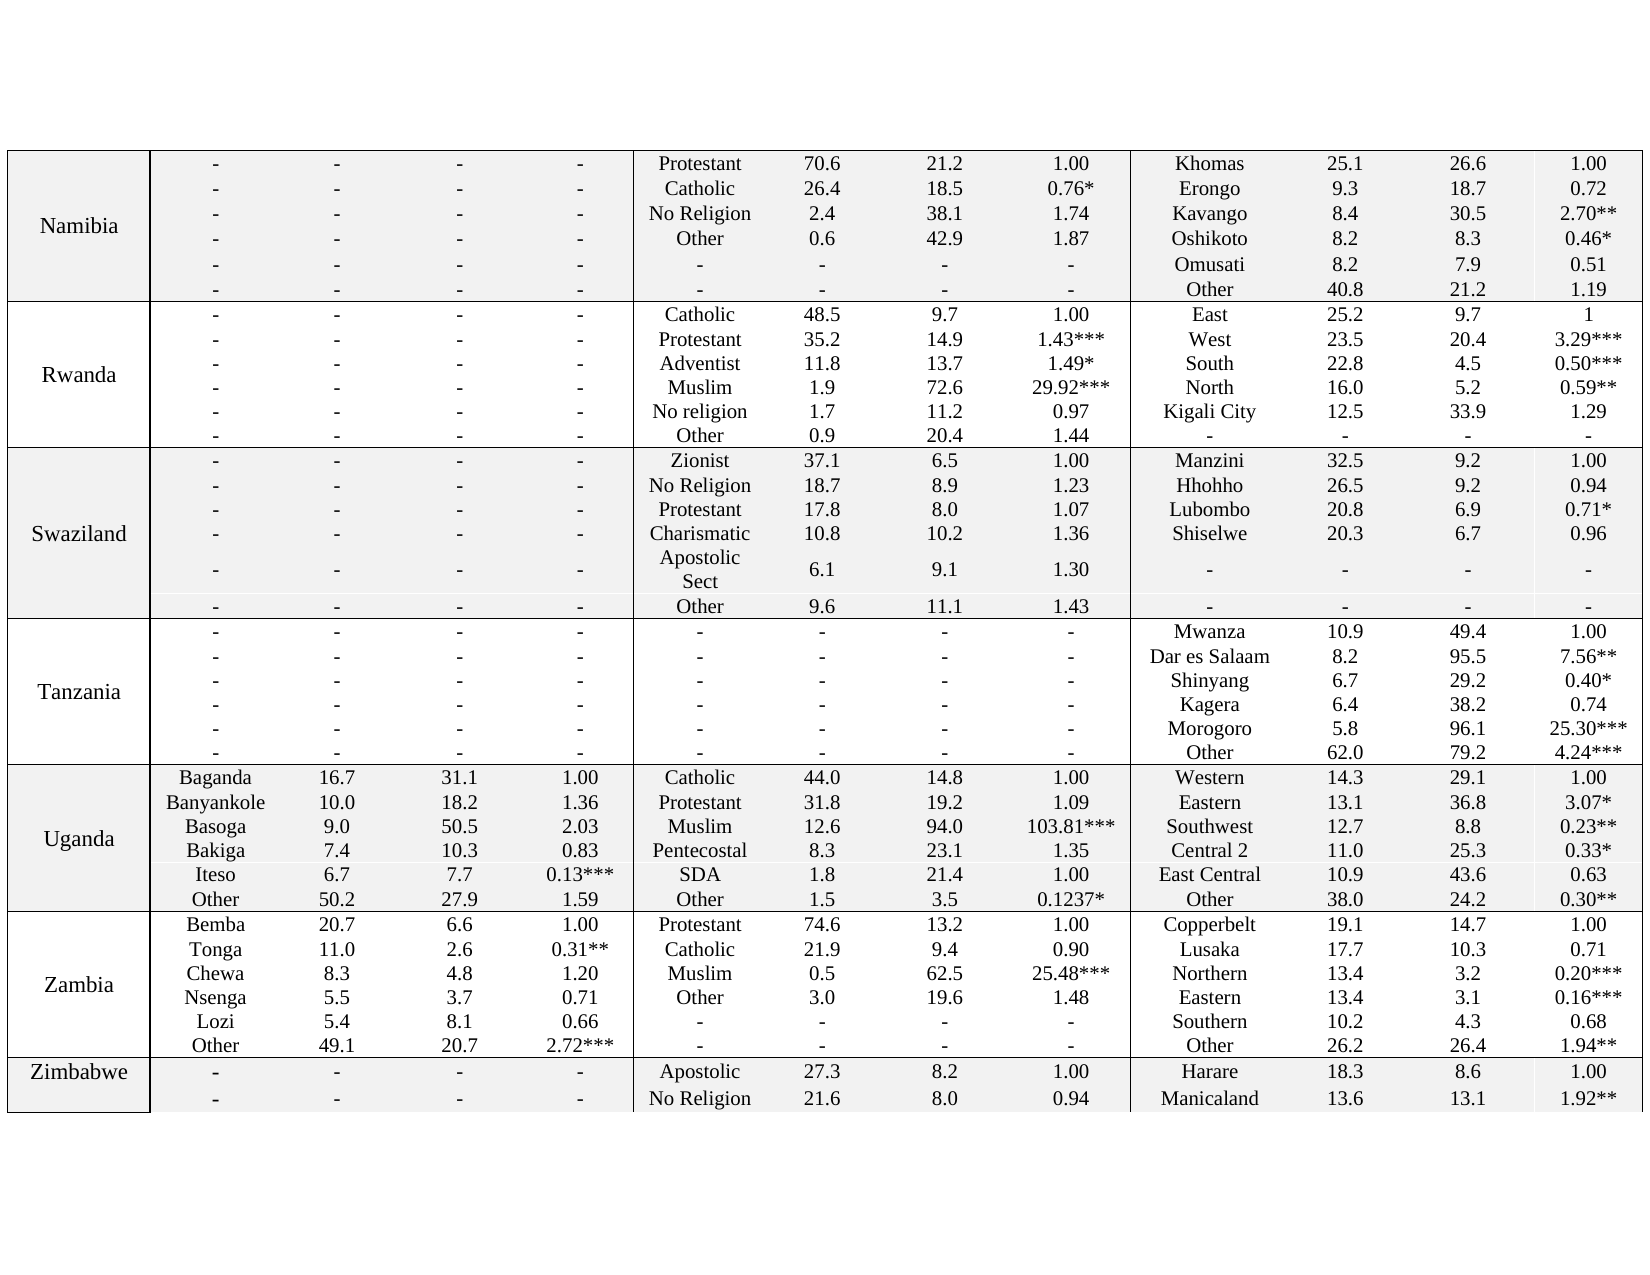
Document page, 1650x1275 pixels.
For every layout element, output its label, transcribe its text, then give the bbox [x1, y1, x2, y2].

table_cell 8.1 [393, 1009, 526, 1033]
table_cell 0.59** [1535, 375, 1642, 399]
table_cell - [634, 1009, 766, 1033]
table_cell West [1131, 326, 1289, 351]
table_cell 4.8 [393, 961, 526, 985]
table_cell 8.0 [878, 497, 1011, 521]
table_cell - [1011, 668, 1130, 692]
table_cell - [1289, 545, 1401, 593]
table_cell - [393, 594, 526, 618]
table_cell - [878, 619, 1011, 643]
table_cell 9.2 [1401, 448, 1534, 472]
table_cell 6.7 [281, 863, 393, 886]
table_cell - [151, 175, 281, 200]
table_cell 8.8 [1401, 814, 1534, 838]
table_cell - [281, 716, 393, 740]
table_cell 10.0 [281, 789, 393, 814]
table_cell 14.9 [878, 326, 1011, 351]
table_cell - [151, 692, 281, 716]
table_cell 23.5 [1289, 326, 1401, 351]
table_cell 20.7 [393, 1033, 526, 1057]
table_cell 26.4 [766, 175, 878, 200]
table_cell - [151, 326, 281, 351]
table_cell 0.83 [526, 838, 633, 862]
table_cell Apostolic [634, 1058, 766, 1084]
table_cell 29.1 [1401, 765, 1534, 789]
table_cell - [393, 200, 526, 225]
table_cell - [393, 619, 526, 643]
table_cell - [281, 692, 393, 716]
table_cell 1.7 [766, 399, 878, 423]
table_cell - [151, 375, 281, 399]
table_cell Copperbelt [1131, 912, 1289, 936]
table_cell 6.4 [1289, 692, 1401, 716]
table_cell 8.9 [878, 472, 1011, 497]
table_cell - [526, 326, 633, 351]
table_cell - [393, 399, 526, 423]
table_cell - [151, 448, 281, 472]
table_cell 9.6 [766, 594, 878, 618]
table_cell 1.00 [1535, 912, 1642, 936]
table_cell - [393, 276, 526, 301]
table_cell 0.71 [1535, 936, 1642, 961]
table_cell - [151, 497, 281, 521]
table_cell 6.9 [1401, 497, 1534, 521]
table_cell 8.6 [1401, 1058, 1534, 1084]
table_cell East [1131, 302, 1289, 326]
table_cell - [526, 225, 633, 250]
table_cell 0.30** [1535, 886, 1642, 911]
table_cell 1.92** [1535, 1084, 1642, 1112]
table_cell - [1131, 423, 1289, 447]
table_cell 12.6 [766, 814, 878, 838]
table_cell 0.40* [1535, 668, 1642, 692]
table_cell 31.1 [393, 765, 526, 789]
table_cell 10.9 [1289, 863, 1401, 886]
table_cell Protestant [634, 789, 766, 814]
table_cell Manzini [1131, 448, 1289, 472]
table_cell - [151, 1084, 281, 1112]
table_cell North [1131, 375, 1289, 399]
table_cell - [1131, 594, 1289, 618]
table_cell 0.6 [766, 225, 878, 250]
table_cell 2.03 [526, 814, 633, 838]
table_cell 38.1 [878, 200, 1011, 225]
table_cell 10.3 [1401, 936, 1534, 961]
table_cell 20.7 [281, 912, 393, 936]
table_cell - [151, 643, 281, 668]
table_cell - [393, 423, 526, 447]
table_cell 38.0 [1289, 886, 1401, 911]
table_cell 0.90 [1011, 936, 1130, 961]
table_cell SDA [634, 863, 766, 886]
table_cell 42.9 [878, 225, 1011, 250]
table_cell Harare [1131, 1058, 1289, 1084]
table_cell 18.2 [393, 789, 526, 814]
table_cell Protestant [634, 497, 766, 521]
table_cell Shiselwe [1131, 521, 1289, 545]
table_cell 33.9 [1401, 399, 1534, 423]
table_cell 43.6 [1401, 863, 1534, 886]
table_cell 9.7 [1401, 302, 1534, 326]
table_cell - [281, 497, 393, 521]
table_cell - [393, 497, 526, 521]
table_cell - [526, 692, 633, 716]
table_cell - [281, 225, 393, 250]
table_cell Other [634, 594, 766, 618]
table_cell 4.5 [1401, 351, 1534, 375]
table_cell - [526, 302, 633, 326]
table_cell - [151, 668, 281, 692]
table_cell - [1011, 716, 1130, 740]
table_cell 21.4 [878, 863, 1011, 886]
table_cell 13.4 [1289, 961, 1401, 985]
table_cell - [526, 545, 633, 593]
table_cell 1.00 [1535, 765, 1642, 789]
table_cell - [151, 399, 281, 423]
table_cell 9.7 [878, 302, 1011, 326]
table_cell 4.3 [1401, 1009, 1534, 1033]
table_cell 1.8 [766, 863, 878, 886]
table_cell - [766, 643, 878, 668]
table_cell - [1535, 545, 1642, 593]
table_cell - [634, 740, 766, 764]
table_cell - [151, 1058, 281, 1084]
table_cell Catholic [634, 302, 766, 326]
table_cell 22.8 [1289, 351, 1401, 375]
table_cell 3.07* [1535, 789, 1642, 814]
table_cell 9.3 [1289, 175, 1401, 200]
table_cell 26.6 [1401, 151, 1534, 175]
table_cell 3.0 [766, 985, 878, 1009]
table_cell - [393, 472, 526, 497]
table_cell Dar es Salaam [1131, 643, 1289, 668]
table_cell - [634, 692, 766, 716]
table_cell Other [634, 225, 766, 250]
table_cell 8.3 [766, 838, 878, 862]
table_cell 10.2 [1289, 1009, 1401, 1033]
table_cell - [393, 351, 526, 375]
table_cell - [766, 250, 878, 276]
table_cell 35.2 [766, 326, 878, 351]
table_cell 7.7 [393, 863, 526, 886]
table_cell 1.35 [1011, 838, 1130, 862]
table_cell 19.6 [878, 985, 1011, 1009]
table_cell Muslim [634, 375, 766, 399]
table_cell 1.36 [1011, 521, 1130, 545]
table_cell 14.8 [878, 765, 1011, 789]
table_cell 18.3 [1289, 1058, 1401, 1084]
table_cell - [526, 250, 633, 276]
table_cell - [281, 375, 393, 399]
table_cell Muslim [634, 961, 766, 985]
table_cell - [1401, 423, 1534, 447]
table_cell 20.8 [1289, 497, 1401, 521]
table_cell Protestant [634, 326, 766, 351]
table_cell - [1289, 594, 1401, 618]
table_cell - [1289, 423, 1401, 447]
table_cell Rwanda [8, 302, 149, 447]
table_cell - [281, 175, 393, 200]
table_cell Other [1131, 740, 1289, 764]
table_cell 7.9 [1401, 250, 1534, 276]
table_cell 0.71 [526, 985, 633, 1009]
table_cell 18.7 [766, 472, 878, 497]
table_cell 6.7 [1401, 521, 1534, 545]
table_cell 8.0 [878, 1084, 1011, 1112]
table_cell - [526, 448, 633, 472]
table_cell Western [1131, 765, 1289, 789]
table_cell - [281, 250, 393, 276]
table_cell - [393, 151, 526, 175]
table_cell East Central [1131, 863, 1289, 886]
table_cell 0.46* [1535, 225, 1642, 250]
table_cell Mwanza [1131, 619, 1289, 643]
table_cell Tanzania [8, 619, 149, 764]
table_cell Omusati [1131, 250, 1289, 276]
table_cell - [766, 276, 878, 301]
table_cell 26.4 [1401, 1033, 1534, 1057]
table_cell 13.1 [1289, 789, 1401, 814]
table_cell - [281, 619, 393, 643]
table_cell 16.0 [1289, 375, 1401, 399]
table_cell - [393, 250, 526, 276]
table_cell 0.13*** [526, 863, 633, 886]
table_cell 1.49* [1011, 351, 1130, 375]
table_cell - [281, 643, 393, 668]
table_cell 0.5 [766, 961, 878, 985]
table_cell - [1131, 545, 1289, 593]
table_cell Southern [1131, 1009, 1289, 1033]
table_cell - [766, 619, 878, 643]
table_cell 13.6 [1289, 1084, 1401, 1112]
table_cell - [766, 740, 878, 764]
table_cell 0.74 [1535, 692, 1642, 716]
table_cell 11.0 [1289, 838, 1401, 862]
table_cell Kagera [1131, 692, 1289, 716]
table_cell 18.7 [1401, 175, 1534, 200]
table_cell - [634, 643, 766, 668]
table_cell - [526, 151, 633, 175]
table_cell Other [634, 985, 766, 1009]
table_cell 37.1 [766, 448, 878, 472]
table_cell 7.4 [281, 838, 393, 862]
table_cell South [1131, 351, 1289, 375]
table_cell 16.7 [281, 765, 393, 789]
table_cell Namibia [8, 151, 149, 301]
table_cell 12.7 [1289, 814, 1401, 838]
table_cell - [393, 175, 526, 200]
table_cell Catholic [634, 175, 766, 200]
table_cell - [766, 1033, 878, 1057]
table_cell 1.44 [1011, 423, 1130, 447]
table_cell 1.9 [766, 375, 878, 399]
table_cell - [878, 276, 1011, 301]
table_cell 0.1237* [1011, 886, 1130, 911]
table_cell 13.1 [1401, 1084, 1534, 1112]
table_cell 1.87 [1011, 225, 1130, 250]
table_cell Lozi [151, 1009, 281, 1033]
table_cell 1.09 [1011, 789, 1130, 814]
table_cell Shinyang [1131, 668, 1289, 692]
table_cell Lusaka [1131, 936, 1289, 961]
table_cell 11.0 [281, 936, 393, 961]
table_cell 0.33* [1535, 838, 1642, 862]
table_cell Oshikoto [1131, 225, 1289, 250]
table_cell 6.1 [766, 545, 878, 593]
table_cell - [393, 448, 526, 472]
table_cell - [1011, 740, 1130, 764]
table_cell - [1011, 276, 1130, 301]
table_cell 2.4 [766, 200, 878, 225]
table_cell - [281, 1058, 393, 1084]
table_cell Banyankole [151, 789, 281, 814]
table_cell 8.4 [1289, 200, 1401, 225]
table_cell 25.1 [1289, 151, 1401, 175]
table_cell 3.5 [878, 886, 1011, 911]
table_cell 0.94 [1535, 472, 1642, 497]
table_cell - [151, 472, 281, 497]
table_cell 1.19 [1535, 276, 1642, 301]
table_cell 3.29*** [1535, 326, 1642, 351]
table_cell - [1535, 594, 1642, 618]
table_cell 49.1 [281, 1033, 393, 1057]
table_cell 10.2 [878, 521, 1011, 545]
table_cell - [151, 545, 281, 593]
table_cell Northern [1131, 961, 1289, 985]
table_cell 49.4 [1401, 619, 1534, 643]
table_cell 11.1 [878, 594, 1011, 618]
table_cell 18.5 [878, 175, 1011, 200]
table_cell Bakiga [151, 838, 281, 862]
table_cell - [281, 740, 393, 764]
table_cell 44.0 [766, 765, 878, 789]
table_cell - [526, 643, 633, 668]
table_cell Other [1131, 886, 1289, 911]
table_cell 3.1 [1401, 985, 1534, 1009]
table_cell Lubombo [1131, 497, 1289, 521]
table_cell 9.0 [281, 814, 393, 838]
table_cell 1.20 [526, 961, 633, 985]
table_cell 8.3 [281, 961, 393, 985]
table_cell 1.59 [526, 886, 633, 911]
table_cell - [151, 594, 281, 618]
table_cell 5.8 [1289, 716, 1401, 740]
table_cell Southwest [1131, 814, 1289, 838]
table_cell 36.8 [1401, 789, 1534, 814]
table_cell 27.9 [393, 886, 526, 911]
table_cell 0.9 [766, 423, 878, 447]
table_cell 6.5 [878, 448, 1011, 472]
table_cell - [634, 250, 766, 276]
table_cell Khomas [1131, 151, 1289, 175]
table_cell 12.5 [1289, 399, 1401, 423]
table_cell 24.2 [1401, 886, 1534, 911]
table_cell - [281, 472, 393, 497]
table_cell Protestant [634, 151, 766, 175]
table_cell Charismatic [634, 521, 766, 545]
table_cell 38.2 [1401, 692, 1534, 716]
table_cell 21.9 [766, 936, 878, 961]
table_cell - [281, 668, 393, 692]
table_cell - [878, 668, 1011, 692]
table_cell 3.7 [393, 985, 526, 1009]
table_cell 0.96 [1535, 521, 1642, 545]
table_cell - [151, 716, 281, 740]
table_cell 0.16*** [1535, 985, 1642, 1009]
table_cell 0.71* [1535, 497, 1642, 521]
table_cell Zambia [8, 912, 149, 1057]
table_cell - [393, 326, 526, 351]
table_cell 1.00 [526, 912, 633, 936]
table_cell 1.94** [1535, 1033, 1642, 1057]
table_cell 0.68 [1535, 1009, 1642, 1033]
table_cell - [878, 692, 1011, 716]
table_cell 1.00 [1011, 912, 1130, 936]
table_cell 13.4 [1289, 985, 1401, 1009]
table_cell - [1401, 545, 1534, 593]
table_cell 50.2 [281, 886, 393, 911]
table_cell 32.5 [1289, 448, 1401, 472]
table_cell 95.5 [1401, 643, 1534, 668]
table_cell - [526, 740, 633, 764]
table_cell Baganda [151, 765, 281, 789]
table_cell 94.0 [878, 814, 1011, 838]
table_cell 9.4 [878, 936, 1011, 961]
table_cell 14.7 [1401, 912, 1534, 936]
table_cell Apostolic Sect [634, 545, 766, 593]
table_cell 8.2 [1289, 225, 1401, 250]
table_cell 21.6 [766, 1084, 878, 1112]
table_cell - [526, 399, 633, 423]
table_cell - [634, 276, 766, 301]
table_cell - [1535, 423, 1642, 447]
table_cell 5.2 [1401, 375, 1534, 399]
table_cell - [151, 619, 281, 643]
table_cell Other [634, 423, 766, 447]
table_cell 26.2 [1289, 1033, 1401, 1057]
table_cell - [151, 521, 281, 545]
table_cell 10.8 [766, 521, 878, 545]
table_cell 29.2 [1401, 668, 1534, 692]
table_cell Other [634, 886, 766, 911]
table_cell - [634, 716, 766, 740]
table_cell 29.92*** [1011, 375, 1130, 399]
table_cell 5.5 [281, 985, 393, 1009]
table_cell 1.00 [1011, 448, 1130, 472]
table_cell - [1011, 1009, 1130, 1033]
table_cell 17.7 [1289, 936, 1401, 961]
table_cell - [878, 1009, 1011, 1033]
table_cell - [281, 423, 393, 447]
table_cell 8.2 [1289, 250, 1401, 276]
table_cell - [526, 619, 633, 643]
table_cell Zimbabwe [8, 1058, 149, 1112]
table_cell - [281, 399, 393, 423]
table_cell - [393, 1084, 526, 1112]
table_cell Kigali City [1131, 399, 1289, 423]
table_cell - [526, 1084, 633, 1112]
table_cell - [766, 1009, 878, 1033]
table_cell 1.00 [1535, 619, 1642, 643]
table_cell Iteso [151, 863, 281, 886]
table_cell 8.2 [878, 1058, 1011, 1084]
table_cell - [1011, 692, 1130, 716]
table_cell - [766, 668, 878, 692]
table_cell 0.76* [1011, 175, 1130, 200]
table_cell 2.72*** [526, 1033, 633, 1057]
table_cell Basoga [151, 814, 281, 838]
table_cell 1.00 [1535, 151, 1642, 175]
table_cell 1.30 [1011, 545, 1130, 593]
table_cell Chewa [151, 961, 281, 985]
table_cell 1.00 [1011, 151, 1130, 175]
table_cell 25.30*** [1535, 716, 1642, 740]
table_cell 1.07 [1011, 497, 1130, 521]
table_cell 1.43 [1011, 594, 1130, 618]
table_cell 9.2 [1401, 472, 1534, 497]
table_cell No religion [634, 399, 766, 423]
table_cell 1.5 [766, 886, 878, 911]
table_cell - [878, 250, 1011, 276]
table_cell 62.5 [878, 961, 1011, 985]
table_cell - [151, 351, 281, 375]
table_cell Muslim [634, 814, 766, 838]
table_cell No Religion [634, 200, 766, 225]
table_cell Eastern [1131, 789, 1289, 814]
table_cell - [526, 668, 633, 692]
table_cell 13.7 [878, 351, 1011, 375]
table_cell 21.2 [878, 151, 1011, 175]
table_cell - [281, 545, 393, 593]
table_cell 31.8 [766, 789, 878, 814]
table_cell Other [1131, 1033, 1289, 1057]
table_cell 0.97 [1011, 399, 1130, 423]
table_cell - [526, 521, 633, 545]
table_cell - [151, 276, 281, 301]
table_cell 10.9 [1289, 619, 1401, 643]
table_cell 25.2 [1289, 302, 1401, 326]
table_cell - [766, 716, 878, 740]
table_cell Eastern [1131, 985, 1289, 1009]
table_cell - [281, 351, 393, 375]
table_cell - [393, 545, 526, 593]
table_cell 23.1 [878, 838, 1011, 862]
table_cell 20.3 [1289, 521, 1401, 545]
table_cell 1.43*** [1011, 326, 1130, 351]
table_cell - [151, 423, 281, 447]
table_cell 8.3 [1401, 225, 1534, 250]
table_cell 6.7 [1289, 668, 1401, 692]
table_cell 30.5 [1401, 200, 1534, 225]
table_cell - [393, 643, 526, 668]
table_cell - [878, 716, 1011, 740]
table_cell Catholic [634, 936, 766, 961]
table_cell Morogoro [1131, 716, 1289, 740]
table_cell - [878, 740, 1011, 764]
table_cell - [151, 200, 281, 225]
table_cell 62.0 [1289, 740, 1401, 764]
table_cell - [634, 619, 766, 643]
table_cell 25.48*** [1011, 961, 1130, 985]
table_cell 1.74 [1011, 200, 1130, 225]
table_cell - [526, 497, 633, 521]
table_cell - [281, 448, 393, 472]
table_cell - [281, 302, 393, 326]
table_cell - [1011, 643, 1130, 668]
table_cell 5.4 [281, 1009, 393, 1033]
table_cell Nsenga [151, 985, 281, 1009]
table_cell - [634, 1033, 766, 1057]
table_cell 72.6 [878, 375, 1011, 399]
table_cell No Religion [634, 472, 766, 497]
table_cell 26.5 [1289, 472, 1401, 497]
table_cell Bemba [151, 912, 281, 936]
table_cell 0.23** [1535, 814, 1642, 838]
table_cell Pentecostal [634, 838, 766, 862]
table_cell 40.8 [1289, 276, 1401, 301]
table_cell Erongo [1131, 175, 1289, 200]
table_cell - [526, 716, 633, 740]
table_cell 50.5 [393, 814, 526, 838]
table_cell - [526, 1058, 633, 1084]
table_cell - [151, 302, 281, 326]
table_cell - [151, 225, 281, 250]
table_cell Uganda [8, 765, 149, 911]
table_cell - [1011, 1033, 1130, 1057]
table_cell - [526, 200, 633, 225]
table_cell 0.51 [1535, 250, 1642, 276]
table_cell - [151, 151, 281, 175]
table_cell - [526, 175, 633, 200]
table_cell 1.00 [1011, 1058, 1130, 1084]
table_cell - [526, 423, 633, 447]
table_cell Manicaland [1131, 1084, 1289, 1112]
table_cell 6.6 [393, 912, 526, 936]
table_cell Kavango [1131, 200, 1289, 225]
table_cell Zionist [634, 448, 766, 472]
table_cell Other [151, 886, 281, 911]
table_cell - [634, 668, 766, 692]
table_cell - [393, 668, 526, 692]
table_cell 2.6 [393, 936, 526, 961]
table_cell 1.29 [1535, 399, 1642, 423]
table_cell 1.00 [1011, 863, 1130, 886]
table_cell 9.1 [878, 545, 1011, 593]
table_cell - [281, 276, 393, 301]
table_cell 48.5 [766, 302, 878, 326]
table_cell - [393, 740, 526, 764]
table_cell - [526, 594, 633, 618]
table_cell 0.72 [1535, 175, 1642, 200]
table_cell No Religion [634, 1084, 766, 1112]
table_cell - [281, 151, 393, 175]
table_cell Swaziland [8, 448, 149, 618]
table_cell 27.3 [766, 1058, 878, 1084]
table_cell - [1011, 619, 1130, 643]
table_cell 21.2 [1401, 276, 1534, 301]
table_cell - [151, 740, 281, 764]
table_cell 11.2 [878, 399, 1011, 423]
table_cell 8.2 [1289, 643, 1401, 668]
table_cell 1.00 [1535, 1058, 1642, 1084]
table_cell 19.2 [878, 789, 1011, 814]
table_cell Adventist [634, 351, 766, 375]
table_cell 1.00 [1535, 448, 1642, 472]
table_cell Catholic [634, 765, 766, 789]
table_cell Central 2 [1131, 838, 1289, 862]
table_cell 4.24*** [1535, 740, 1642, 764]
table_cell - [151, 250, 281, 276]
table_cell - [393, 692, 526, 716]
table_cell 1.48 [1011, 985, 1130, 1009]
table_cell - [281, 200, 393, 225]
table_cell - [393, 302, 526, 326]
table_cell 79.2 [1401, 740, 1534, 764]
table_cell 1.00 [1011, 765, 1130, 789]
table_cell - [1011, 250, 1130, 276]
table_cell 10.3 [393, 838, 526, 862]
table_cell 0.20*** [1535, 961, 1642, 985]
table_cell 1.00 [526, 765, 633, 789]
table_cell 1.36 [526, 789, 633, 814]
table_cell - [393, 521, 526, 545]
table_cell 13.2 [878, 912, 1011, 936]
table_cell Other [151, 1033, 281, 1057]
table_cell 14.3 [1289, 765, 1401, 789]
table_cell - [526, 375, 633, 399]
table_cell - [878, 643, 1011, 668]
table_cell - [281, 594, 393, 618]
table_cell - [766, 692, 878, 716]
table_cell 1.00 [1011, 302, 1130, 326]
table_cell 17.8 [766, 497, 878, 521]
table_cell - [878, 1033, 1011, 1057]
table_cell 20.4 [1401, 326, 1534, 351]
table_cell - [526, 351, 633, 375]
table_cell 11.8 [766, 351, 878, 375]
table_cell 25.3 [1401, 838, 1534, 862]
table_cell 2.70** [1535, 200, 1642, 225]
table_cell - [393, 225, 526, 250]
table_cell - [393, 1058, 526, 1084]
table_cell 0.66 [526, 1009, 633, 1033]
table_cell 0.31** [526, 936, 633, 961]
table_cell 3.2 [1401, 961, 1534, 985]
table_cell 19.1 [1289, 912, 1401, 936]
table_cell Hhohho [1131, 472, 1289, 497]
table_cell 0.50*** [1535, 351, 1642, 375]
table_cell - [1401, 594, 1534, 618]
table_cell 74.6 [766, 912, 878, 936]
table_cell - [281, 1084, 393, 1112]
table_cell 0.63 [1535, 863, 1642, 886]
table_cell 7.56** [1535, 643, 1642, 668]
table_cell 1.23 [1011, 472, 1130, 497]
table_cell - [281, 326, 393, 351]
table_cell 0.94 [1011, 1084, 1130, 1112]
table_cell 70.6 [766, 151, 878, 175]
table_cell - [526, 276, 633, 301]
table_cell 20.4 [878, 423, 1011, 447]
table_cell 103.81*** [1011, 814, 1130, 838]
table_cell - [526, 472, 633, 497]
table_cell Tonga [151, 936, 281, 961]
table_cell Other [1131, 276, 1289, 301]
table_cell - [393, 716, 526, 740]
table_cell Protestant [634, 912, 766, 936]
table_cell 1 [1535, 302, 1642, 326]
table_cell - [281, 521, 393, 545]
table_cell 96.1 [1401, 716, 1534, 740]
table_cell - [393, 375, 526, 399]
